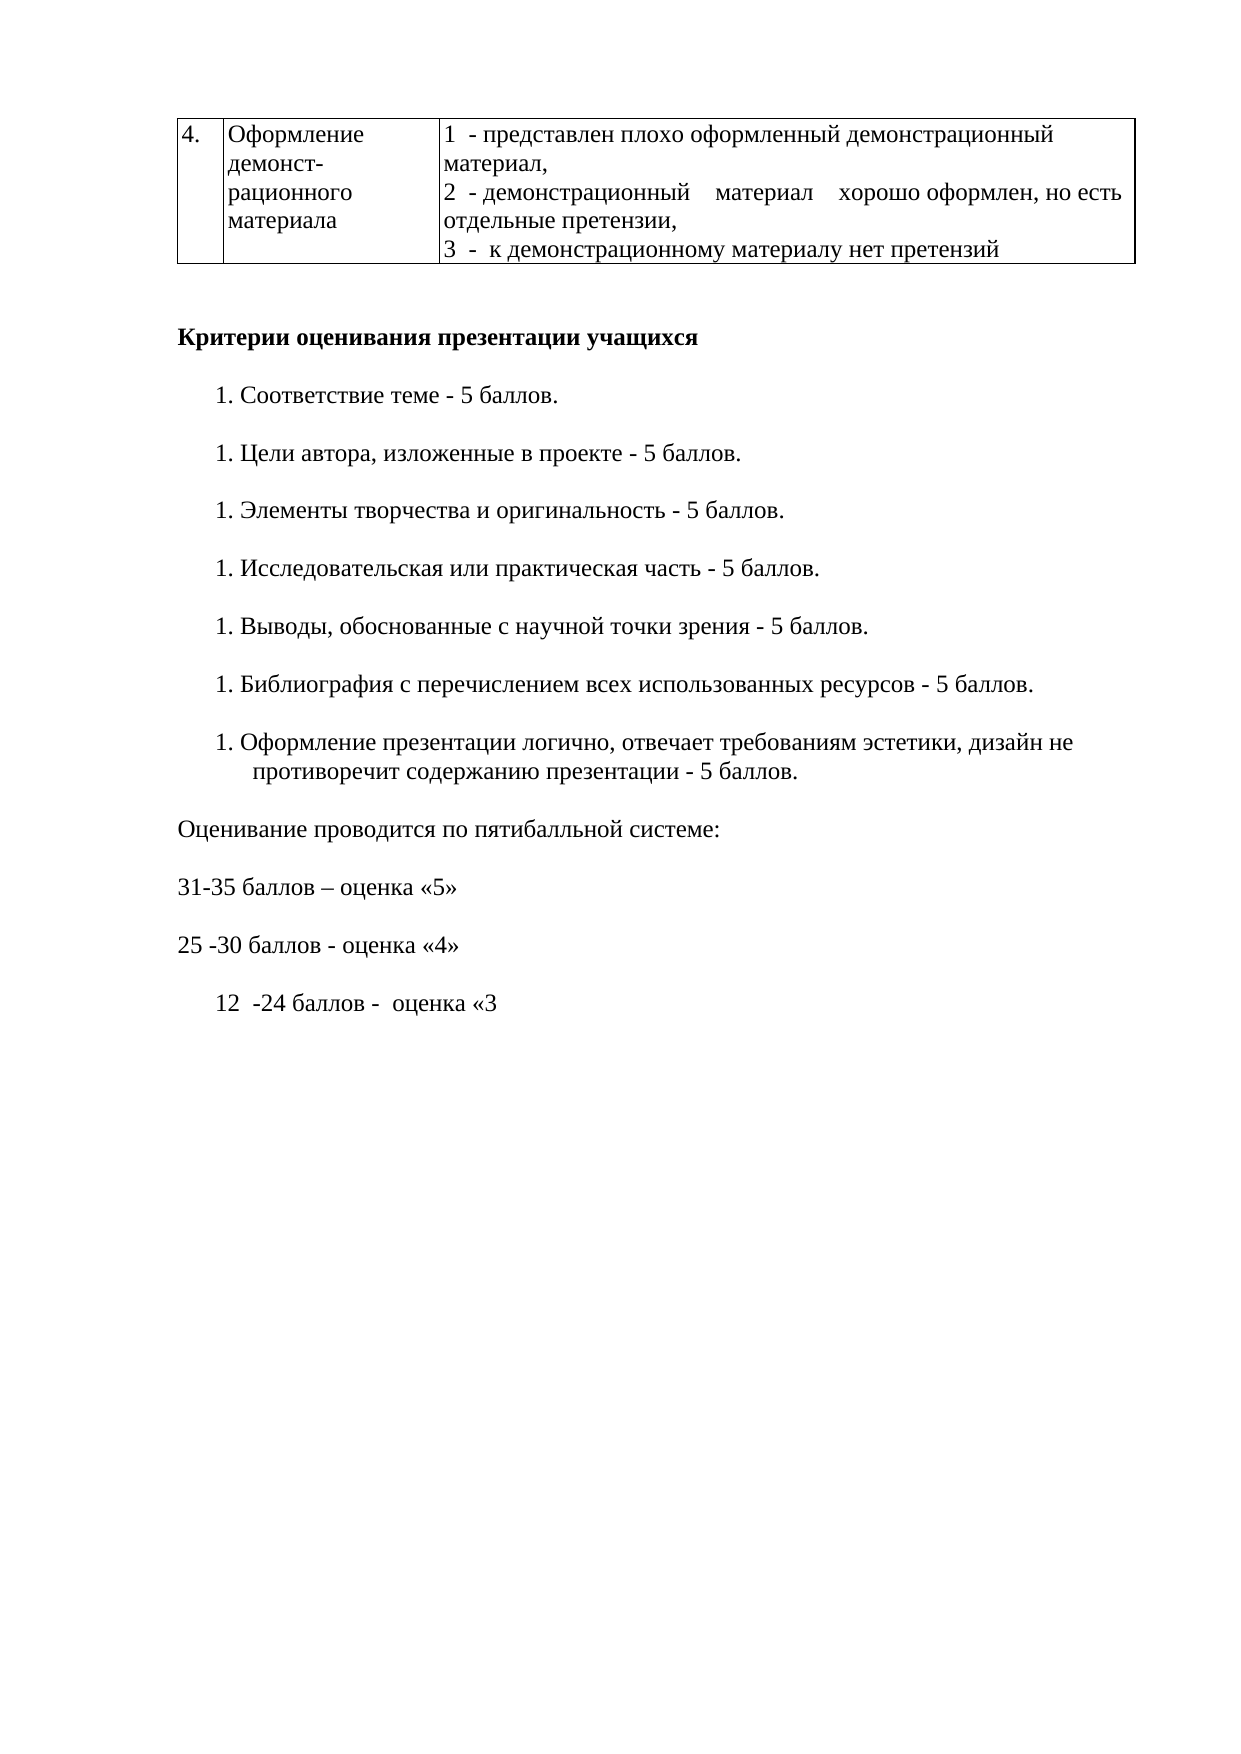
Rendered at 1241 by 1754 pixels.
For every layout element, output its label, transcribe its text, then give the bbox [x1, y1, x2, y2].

text 1.​ Элементы творчества и оригинальность - 5 баллов. [215, 496, 1152, 524]
text 1.​ Библиография с перечислением всех использованных ресурсов - 5 баллов. [215, 669, 1152, 698]
table_cell 4. [178, 119, 223, 263]
text 31-35 баллов – оценка «5» [177, 872, 1152, 901]
text Оценивание проводится по пятибалльной системе: [177, 814, 1152, 843]
text 1.​ Исследовательская или практическая часть - 5 баллов. [215, 553, 1152, 582]
text 1.​ Выводы, обоснованные с научной точки зрения - 5 баллов. [215, 611, 1152, 640]
text 25 -30 баллов - оценка «4» [177, 930, 1152, 958]
text Критерии оценивания презентации учащихся [177, 322, 1152, 351]
text 1.​ Соответствие теме - 5 баллов. [215, 380, 1152, 408]
table_cell Оформление демонстрационного материала [224, 119, 439, 263]
text 1.​ Цели автора, изложенные в проекте - 5 баллов. [215, 438, 1152, 466]
table_cell 1 - представлен плохо оформленный демонстрационный материал, 2 - демонстрационный материал хорошо оформлен, но есть отдельные претензии, 3 - к демонстрационному материалу нет претензий [440, 119, 1134, 263]
list -24 баллов - оценка «3 [215, 988, 1152, 1016]
text 1.​ Оформление презентации логично, отвечает требованиям эстетики, дизайн не противоречит содержанию презентации - 5 баллов. [215, 727, 1152, 785]
